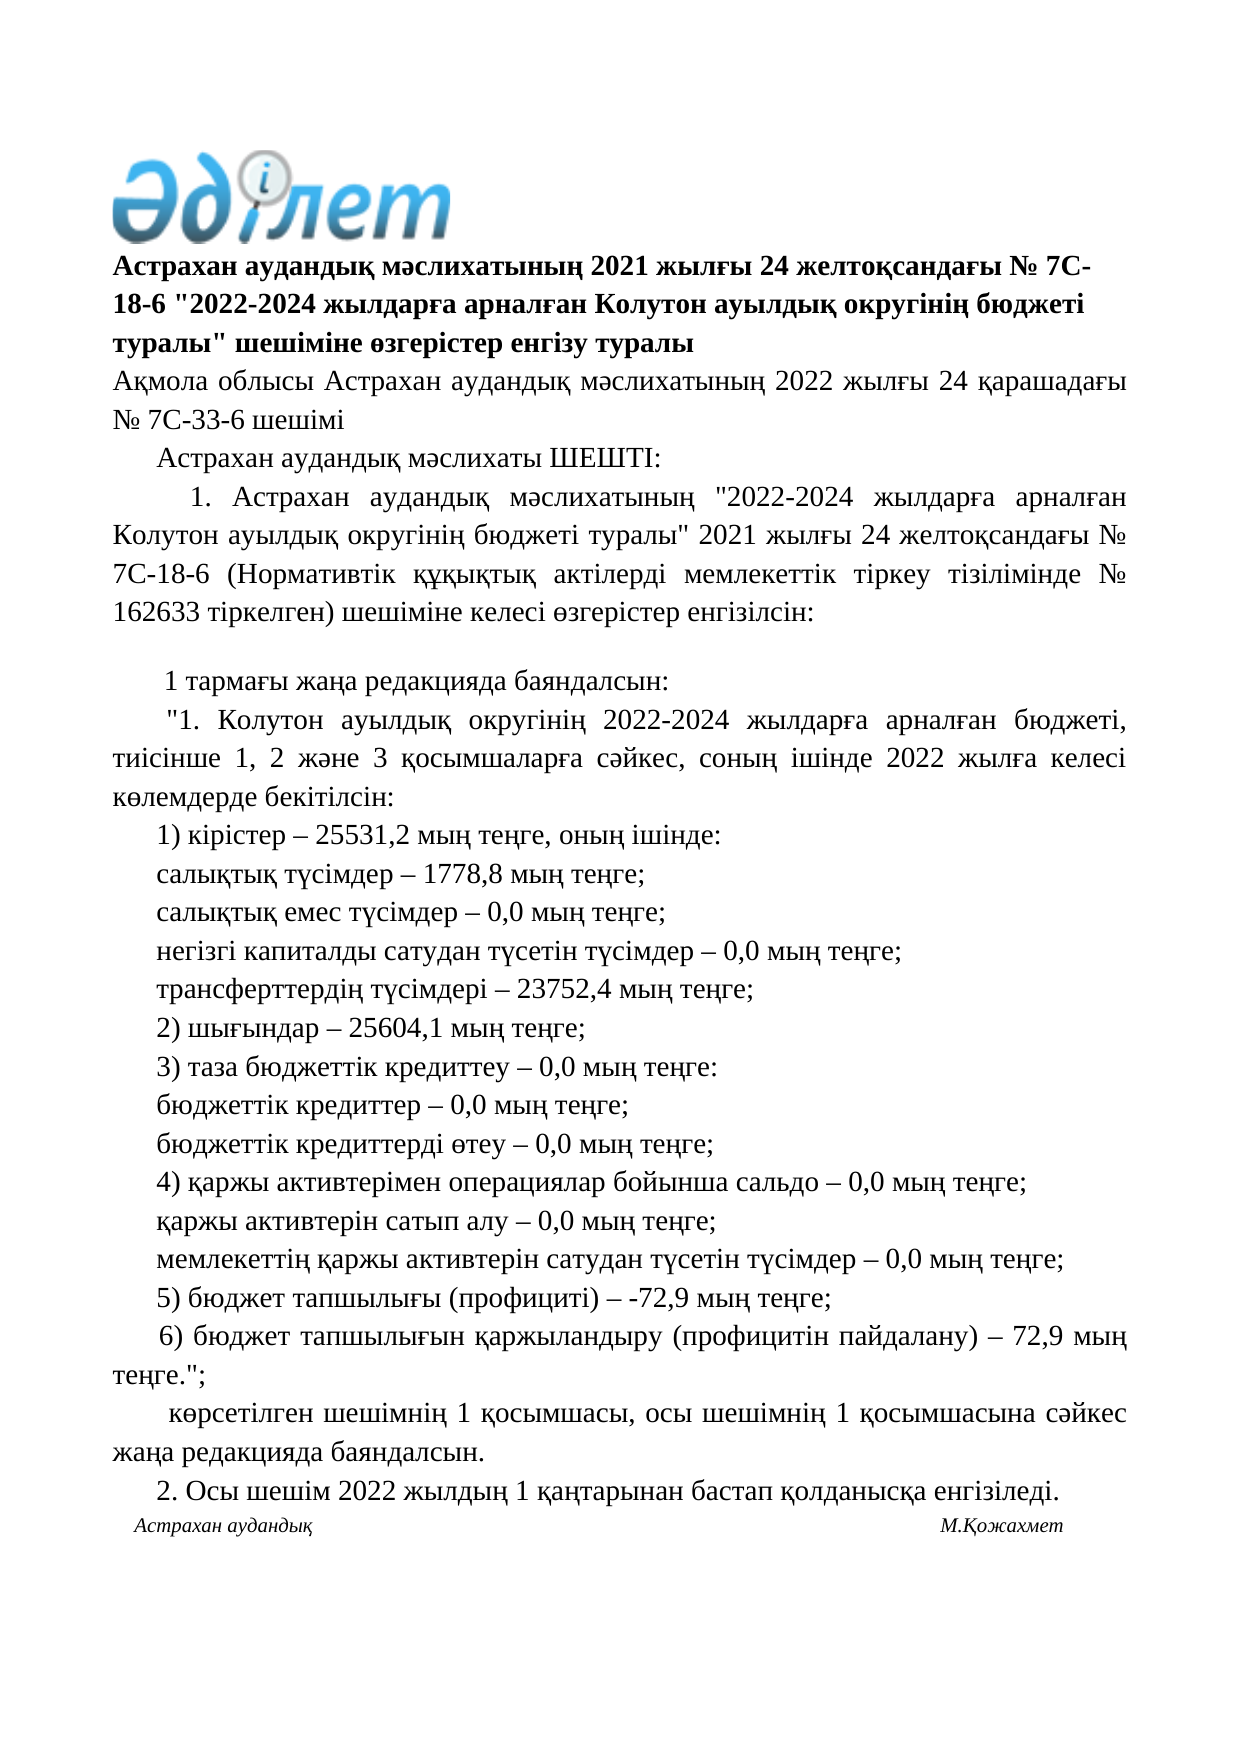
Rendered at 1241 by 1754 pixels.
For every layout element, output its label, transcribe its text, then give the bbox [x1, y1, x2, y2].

text 1) кірістер – 25531,2 мың теңге, оның ішінде: [112, 817, 1128, 851]
text салықтық түсімдер – 1778,8 мың теңге; [112, 856, 1128, 889]
text мемлекеттің қаржы активтерін сатудан түсетін түсімдер – 0,0 мың теңге; [112, 1241, 1128, 1275]
text 3) таза бюджеттік кредиттеу – 0,0 мың теңге: [112, 1049, 1128, 1082]
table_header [101, 1511, 939, 1574]
text көрсетілген шешімнің 1 қосымшасы, осы шешімнің 1 қосымшасына сәйкес жаңа редакцияда баяндалсын. [112, 1396, 1128, 1468]
text қаржы активтерін сатып алу – 0,0 мың теңге; [112, 1203, 1128, 1236]
text бюджеттік кредиттер – 0,0 мың теңге; [112, 1087, 1128, 1121]
text салықтық емес түсімдер – 0,0 мың теңге; [112, 894, 1128, 928]
text Астрахан аудандық мәслихатының 2021 жылғы 24 желтоқсандағы № 7С-18-6 "2022-2024 жылдарға арналған Колутон ауылдық округінің бюджеті туралы" шешіміне өзгерістер енгізу туралы [112, 248, 1128, 358]
text 2) шығындар – 25604,1 мың теңге; [112, 1010, 1128, 1044]
text бюджеттік кредиттерді өтеу – 0,0 мың теңге; [112, 1126, 1128, 1159]
text 1 тармағы жаңа редакцияда баяндалсын: [112, 663, 1128, 697]
text "1. Колутон ауылдық округінің 2022-2024 жылдарға арналған бюджеті, тиісінше 1, 2 және 3 қосымшаларға сәйкес, соның ішінде 2022 жылға келесі көлемдерде бекітілсін: [112, 702, 1128, 812]
picture [112, 150, 451, 244]
text 2. Осы шешім 2022 жылдың 1 қаңтарынан бастап қолданысқа енгізіледі. [112, 1473, 1128, 1506]
text 4) қаржы активтерімен операциялар бойынша сальдо – 0,0 мың теңге; [112, 1164, 1128, 1198]
text 1. Астрахан аудандық мәслихатының "2022-2024 жылдарға арналған Колутон ауылдық округінің бюджеті туралы" 2021 жылғы 24 желтоқсандағы № 7С-18-6 (Нормативтік құқықтық актілерді мемлекеттік тіркеу тізілімінде № 162633 тіркелген) шешіміне келесі өзгерістер енгізілсін: [112, 479, 1128, 628]
text негізгі капиталды сатудан түсетін түсімдер – 0,0 мың теңге; [112, 933, 1128, 967]
text 6) бюджет тапшылығын қаржыландыру (профицитін пайдалану) – 72,9 мың теңге."; [112, 1318, 1128, 1391]
table_header М.Қожахмет [939, 1511, 1240, 1574]
text Астрахан аудандық мәслихаты ШЕШТІ: [112, 440, 1128, 474]
text 5) бюджет тапшылығы (профициті) – -72,9 мың теңге; [112, 1280, 1128, 1313]
text Ақмола облысы Астрахан аудандық мәслихатының 2022 жылғы 24 қарашадағы № 7С-33-6 шешімі [112, 363, 1128, 435]
text трансферттердің түсімдері – 23752,4 мың теңге; [112, 972, 1128, 1005]
